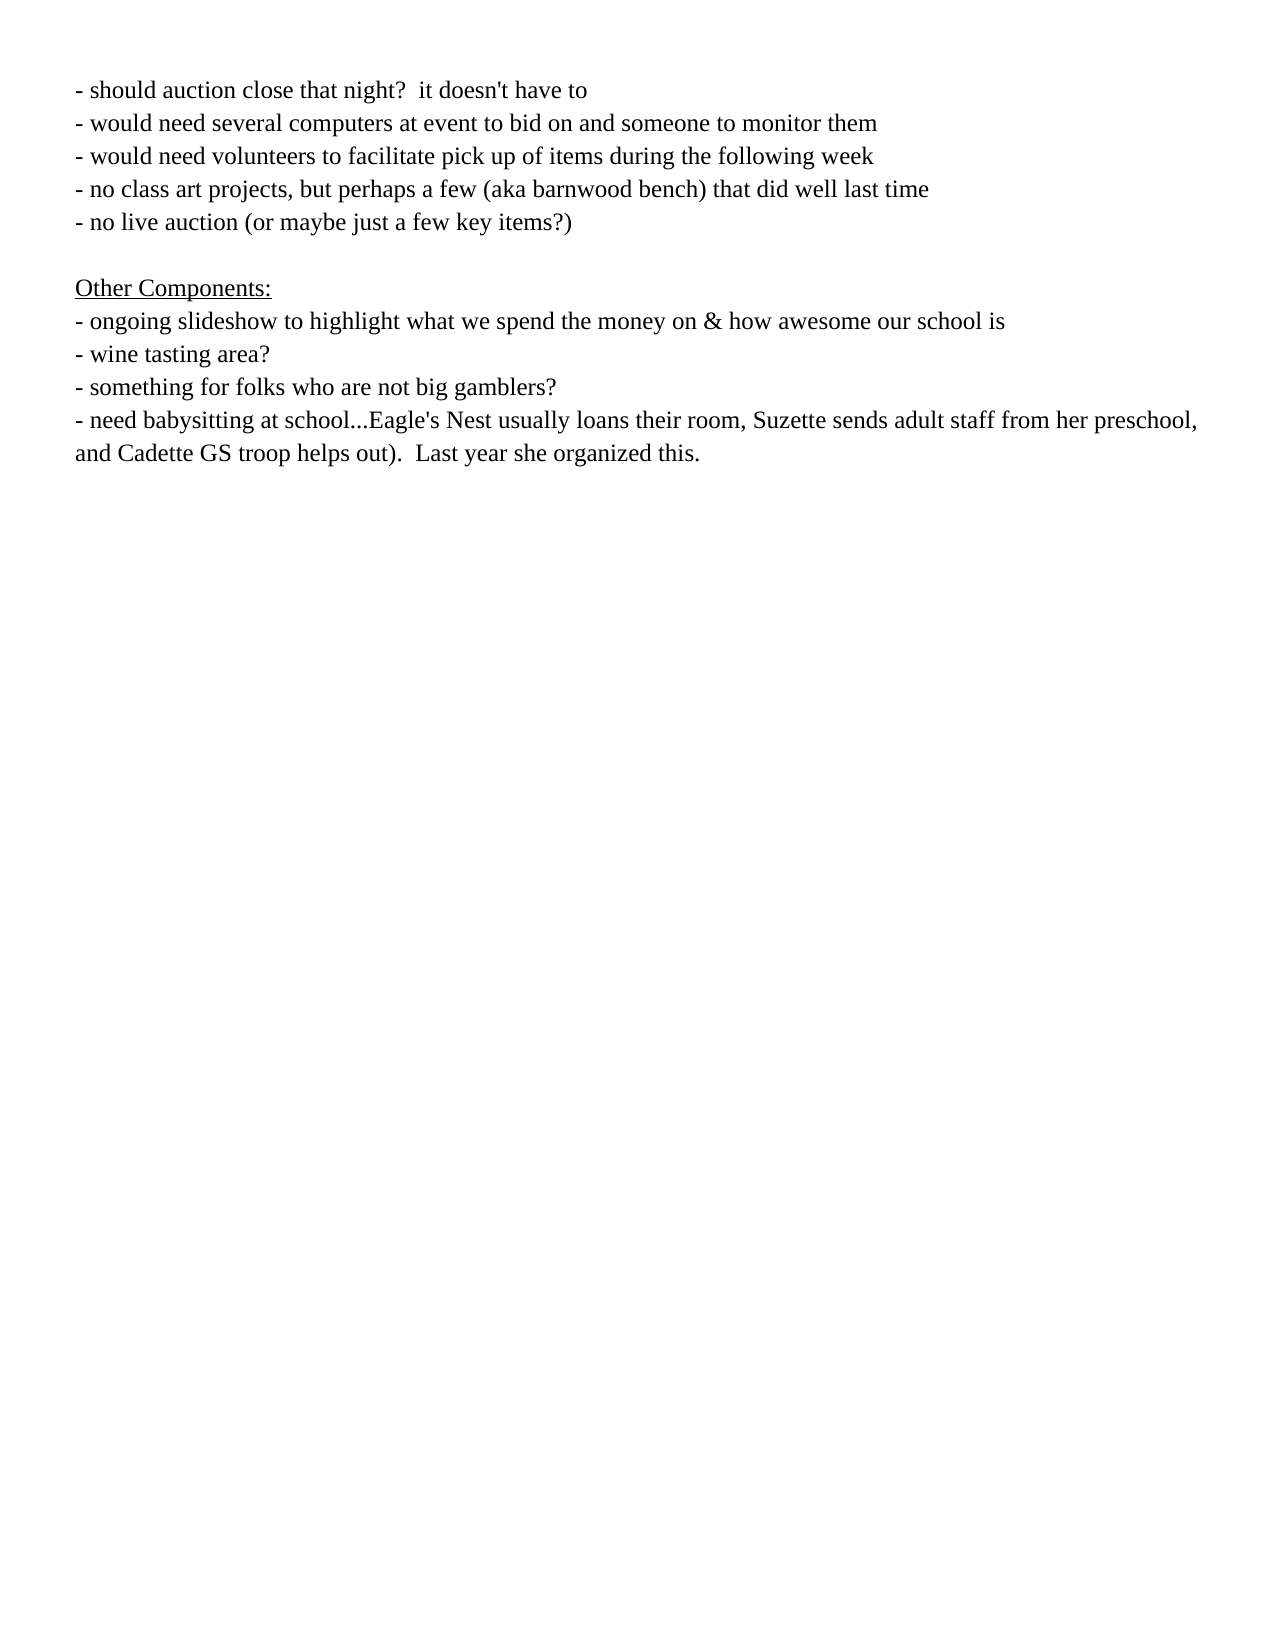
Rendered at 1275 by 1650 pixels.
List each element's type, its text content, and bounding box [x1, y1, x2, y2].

text - should auction close that night? it doesn't have to - would need several computers at event to bid on and someone to monitor them - would need volunteers to facilitate pick up of items during the following week - no class art projects, but perhaps a few (aka barnwood bench) that did well last time - no live auction (or maybe just a few key items?) Other Components: - ongoing slideshow to highlight what we spend the money on & how awesome our school is - wine tasting area? - something for folks who are not big gamblers? - need babysitting at school...Eagle's Nest usually loans their room, Suzette sends adult staff from her preschool, and Cadette GS troop helps out). Last year she organized this. [75, 75, 1200, 533]
